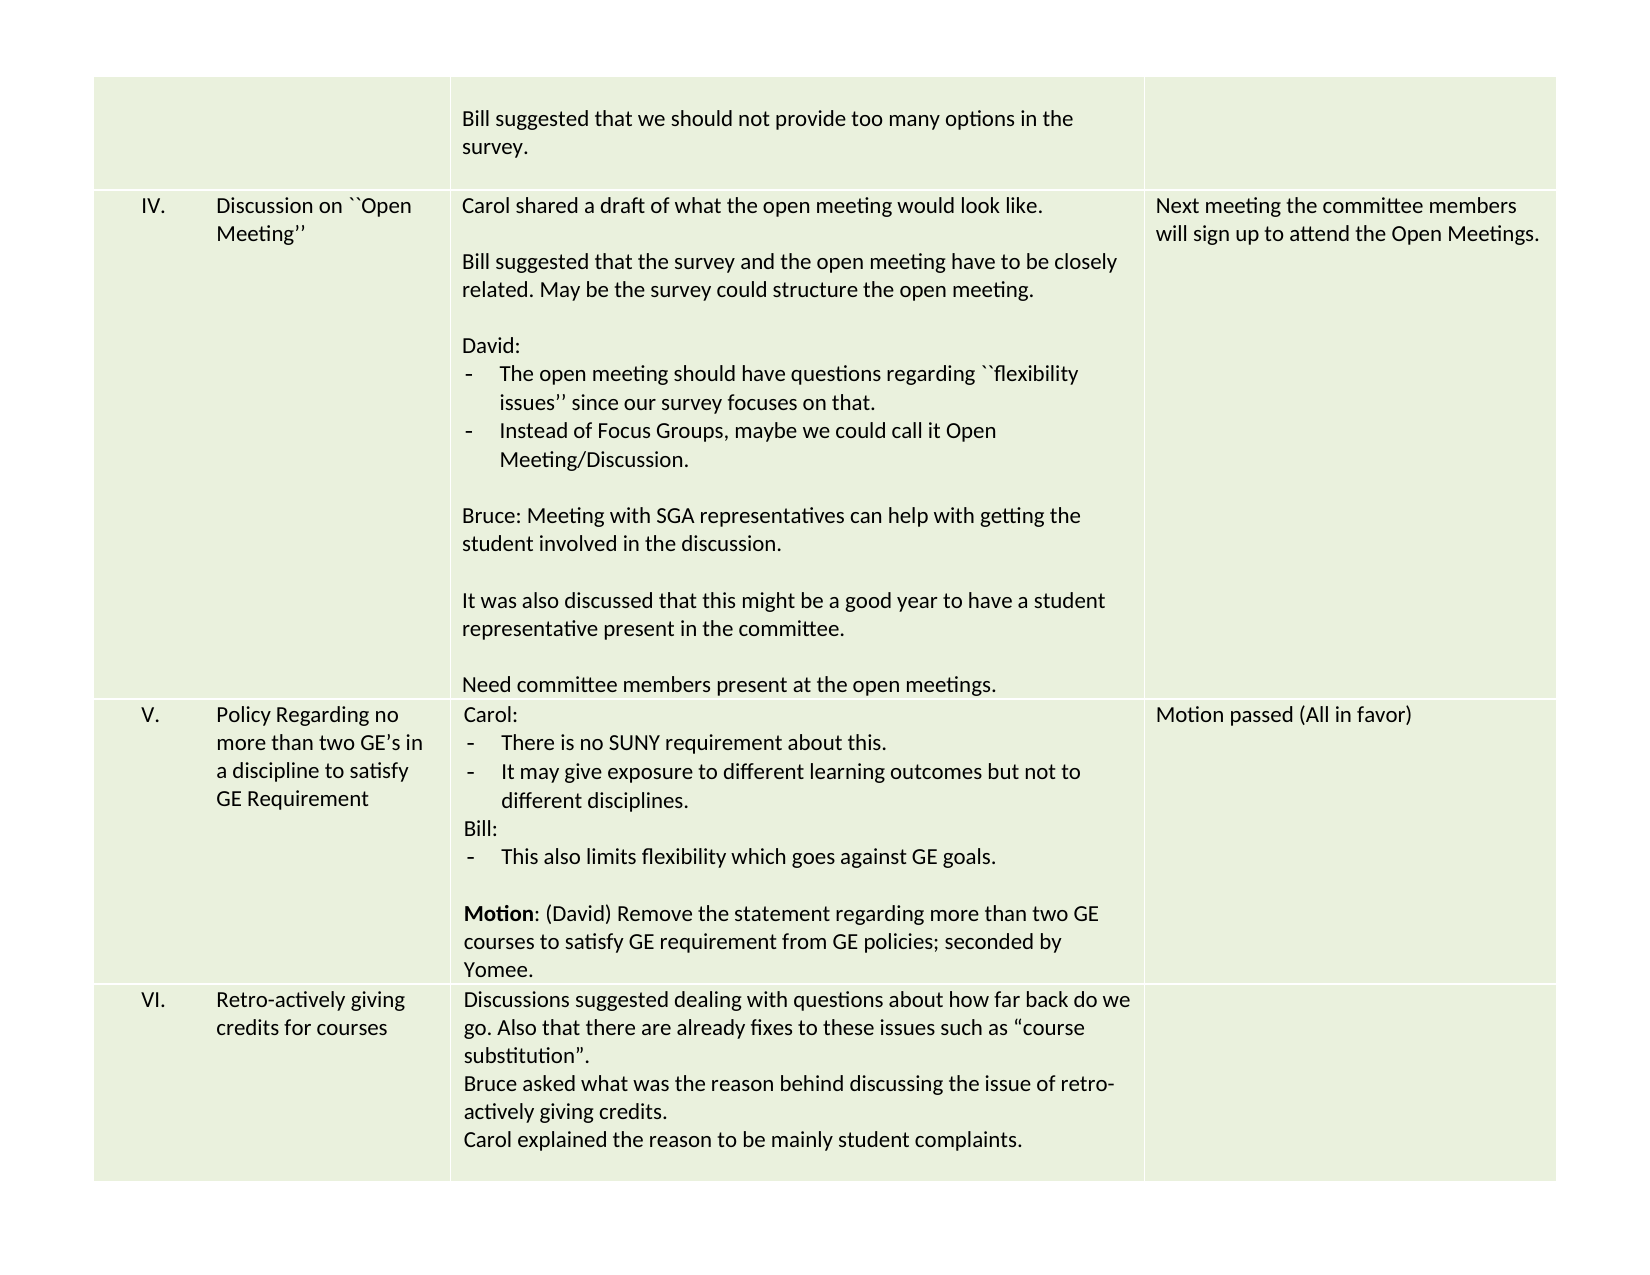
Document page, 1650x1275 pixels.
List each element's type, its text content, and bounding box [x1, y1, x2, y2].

table_cell Carol shared a draft of what the open meeting would look like. Bill suggested that the survey and the open meeting have to be closely related. May be the survey could structure the open meeting. David: The open meeting should have questions regarding ``flexibility issues’’ since our survey focuses on that. Instead of Focus Groups, maybe we could call it Open Meeting/Discussion. Bruce: Meeting with SGA representatives can help with getting the student involved in the discussion. It was also discussed that this might be a good year to have a student representative present in the committee. Need committee members present at the open meetings. [451, 191, 1144, 698]
table_cell Retro-actively giving credits for courses [94, 985, 450, 1181]
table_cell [451, 77, 1144, 189]
table_cell Motion passed (All in favor) [1145, 700, 1556, 983]
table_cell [94, 77, 450, 189]
table_cell Next meeting the committee members will sign up to attend the Open Meetings. [1145, 191, 1556, 698]
table_cell Discussion on ``Open Meeting’’ [94, 191, 450, 698]
table_cell Discussions suggested dealing with questions about how far back do we go. Also that there are already fixes to these issues such as “course substitution”. Bruce asked what was the reason behind discussing the issue of retro-actively giving credits. Carol explained the reason to be mainly student complaints. [451, 985, 1144, 1181]
table_cell [1145, 985, 1556, 1181]
table_cell Policy Regarding no more than two GE’s in a discipline to satisfy GE Requirement [94, 700, 450, 983]
table_cell [1145, 77, 1556, 189]
table_cell Carol: There is no SUNY requirement about this. It may give exposure to different learning outcomes but not to different disciplines. Bill: This also limits flexibility which goes against GE goals. Motion: (David) Remove the statement regarding more than two GE courses to satisfy GE requirement from GE policies; seconded by Yomee. [451, 700, 1144, 983]
